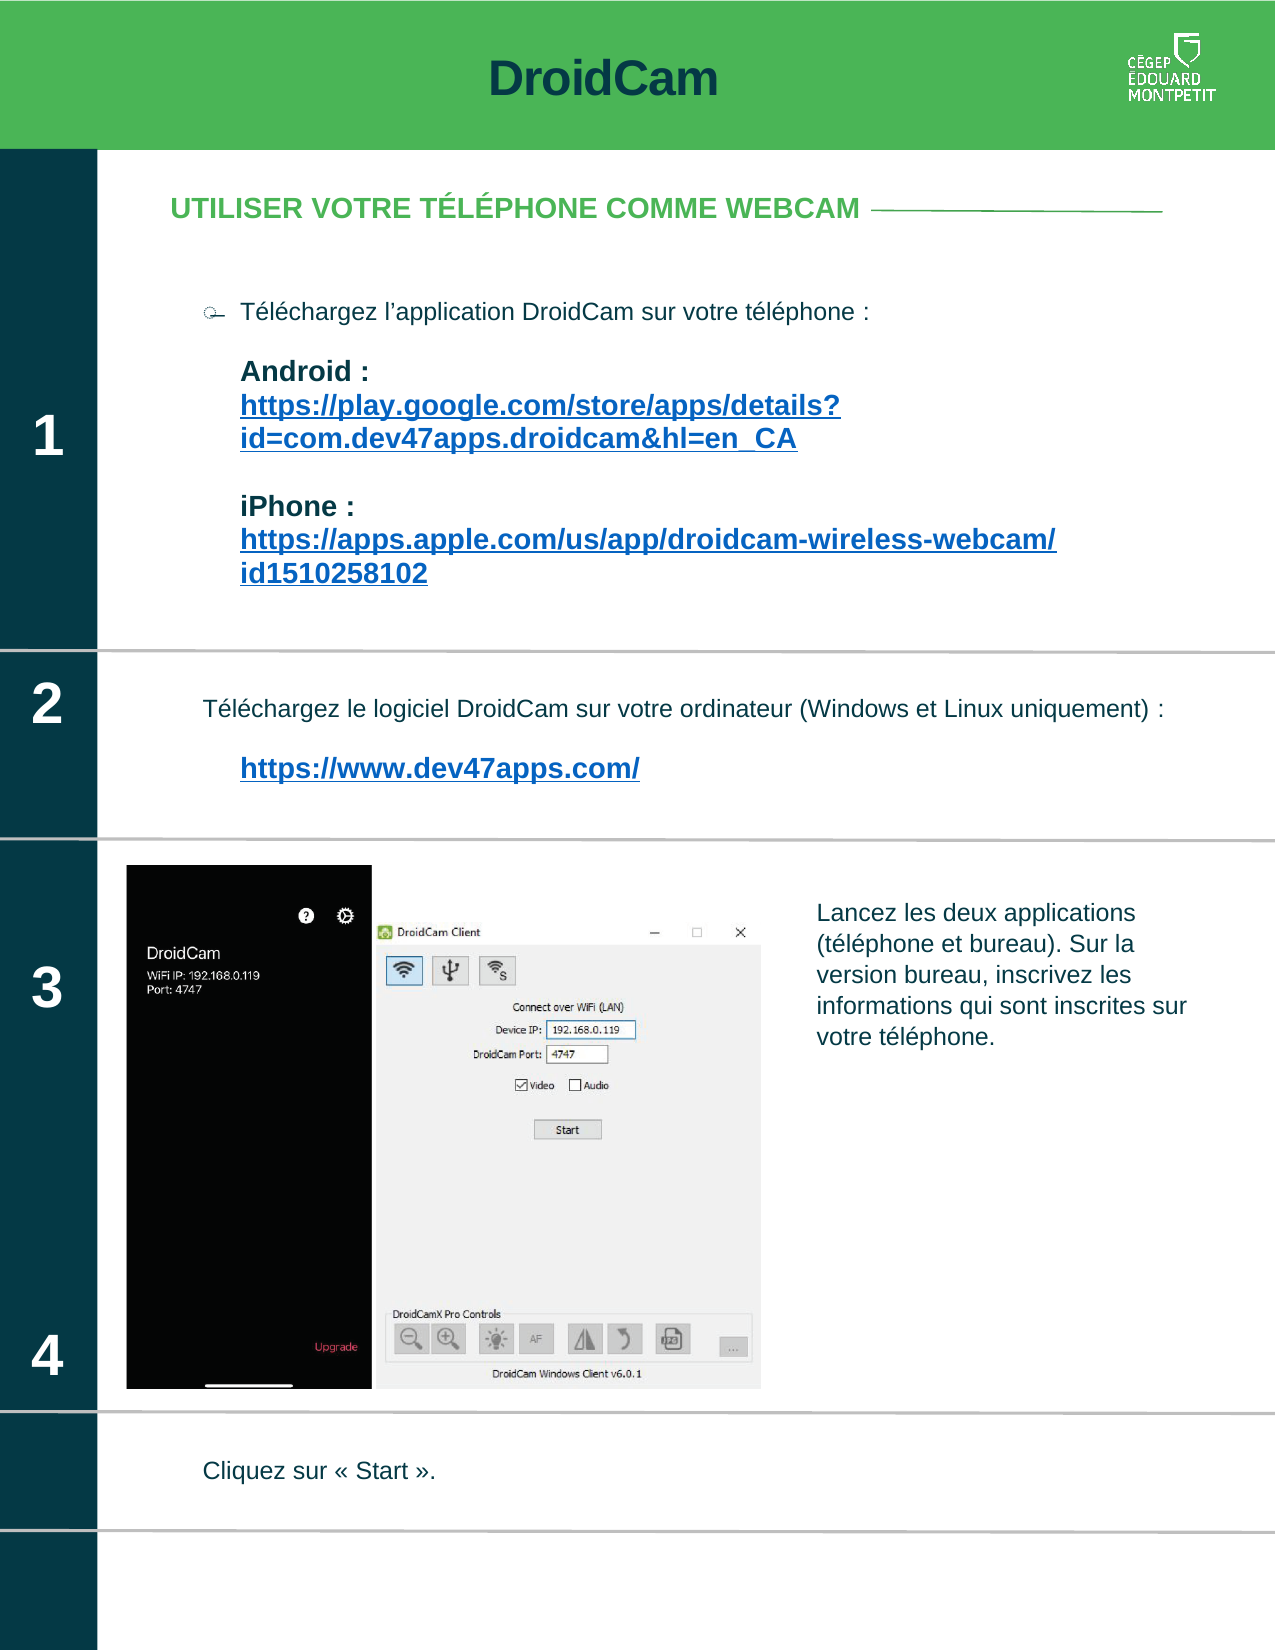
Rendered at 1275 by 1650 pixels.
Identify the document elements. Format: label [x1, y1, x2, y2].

picture [1116, 22, 1227, 113]
picture [126, 865, 761, 1389]
